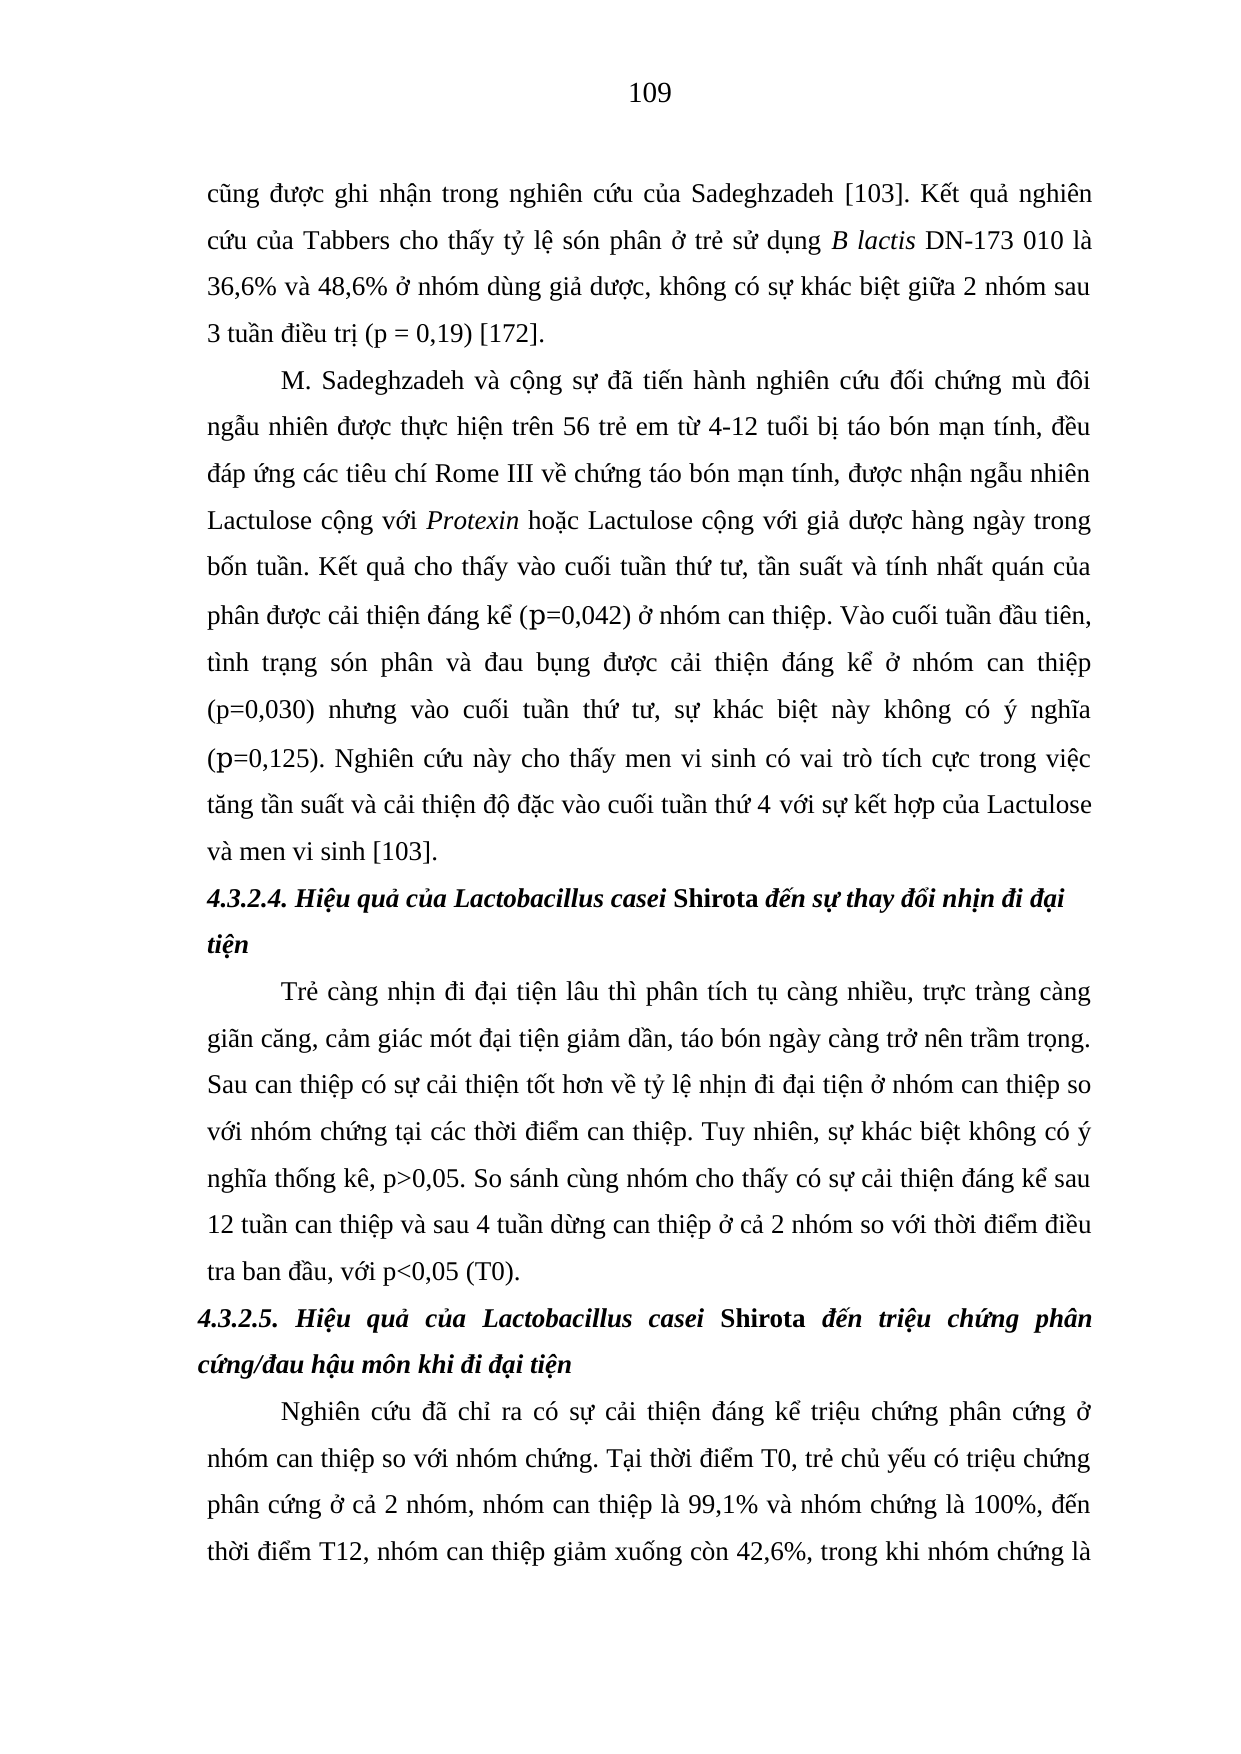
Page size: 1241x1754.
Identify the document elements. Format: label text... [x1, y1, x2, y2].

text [207, 1395, 1092, 1566]
text Trẻ càng nhịn đi đại tiện lâu thì phân tích tụ càng nhiều, trực tràng càng giãn căng, cảm giác mót đại tiện giảm dần, táo bón ngày càng trở nên trầm trọng. Sau can thiệp có sự cải thiện tốt hơn về tỷ lệ nhịn đi đại tiện ở nhóm can thiệp so với nhóm chứng tại các thời điểm can thiệp. Tuy nhiên, sự khác biệt không có ý nghĩa thống kê, p>0,05. So sánh cùng nhóm cho thấy có sự cải thiện đáng kể sau 12 tuần can thiệp và sau 4 tuần dừng can thiệp ở cả 2 nhóm so với thời điểm điều tra ban đầu, với p<0,05 (T0). [207, 975, 1092, 1286]
text 4.3.2.5. Hiệu quả của Lactobacillus casei Shirota đến triệu chứng phân cứng/đau hậu môn khi đi đại tiện [198, 1302, 1092, 1379]
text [207, 177, 1092, 348]
text M. Sadeghzadeh và cộng sự đã tiến hành nghiên cứu đối chứng mù đôi ngẫu nhiên được thực hiện trên 56 trẻ em từ 4-12 tuổi bị táo bón mạn tính, đều đáp ứng các tiêu chí Rome III về chứng táo bón mạn tính, được nhận ngẫu nhiên Lactulose cộng với Protexin hoặc Lactulose cộng với giả dược hàng ngày trong bốn tuần. Kết quả cho thấy vào cuối tuần thứ tư, tần suất và tính nhất quán của phân được cải thiện đáng kể (p=0,042) ở nhóm can thiệp. Vào cuối tuần đầu tiên, tình trạng són phân và đau bụng được cải thiện đáng kể ở nhóm can thiệp (p=0,030) nhưng vào cuối tuần thứ tư, sự khác biệt này không có ý nghĩa (p=0,125). Nghiên cứu này cho thấy men vi sinh có vai trò tích cực trong việc tăng tần suất và cải thiện độ đặc vào cuối tuần thứ 4 với sự kết hợp của Lactulose và men vi sinh [103]. [207, 364, 1092, 866]
text 4.3.2.4. Hiệu quả của Lactobacillus casei Shirota đến sự thay đổi nhịn đi đại tiện [207, 882, 1092, 959]
